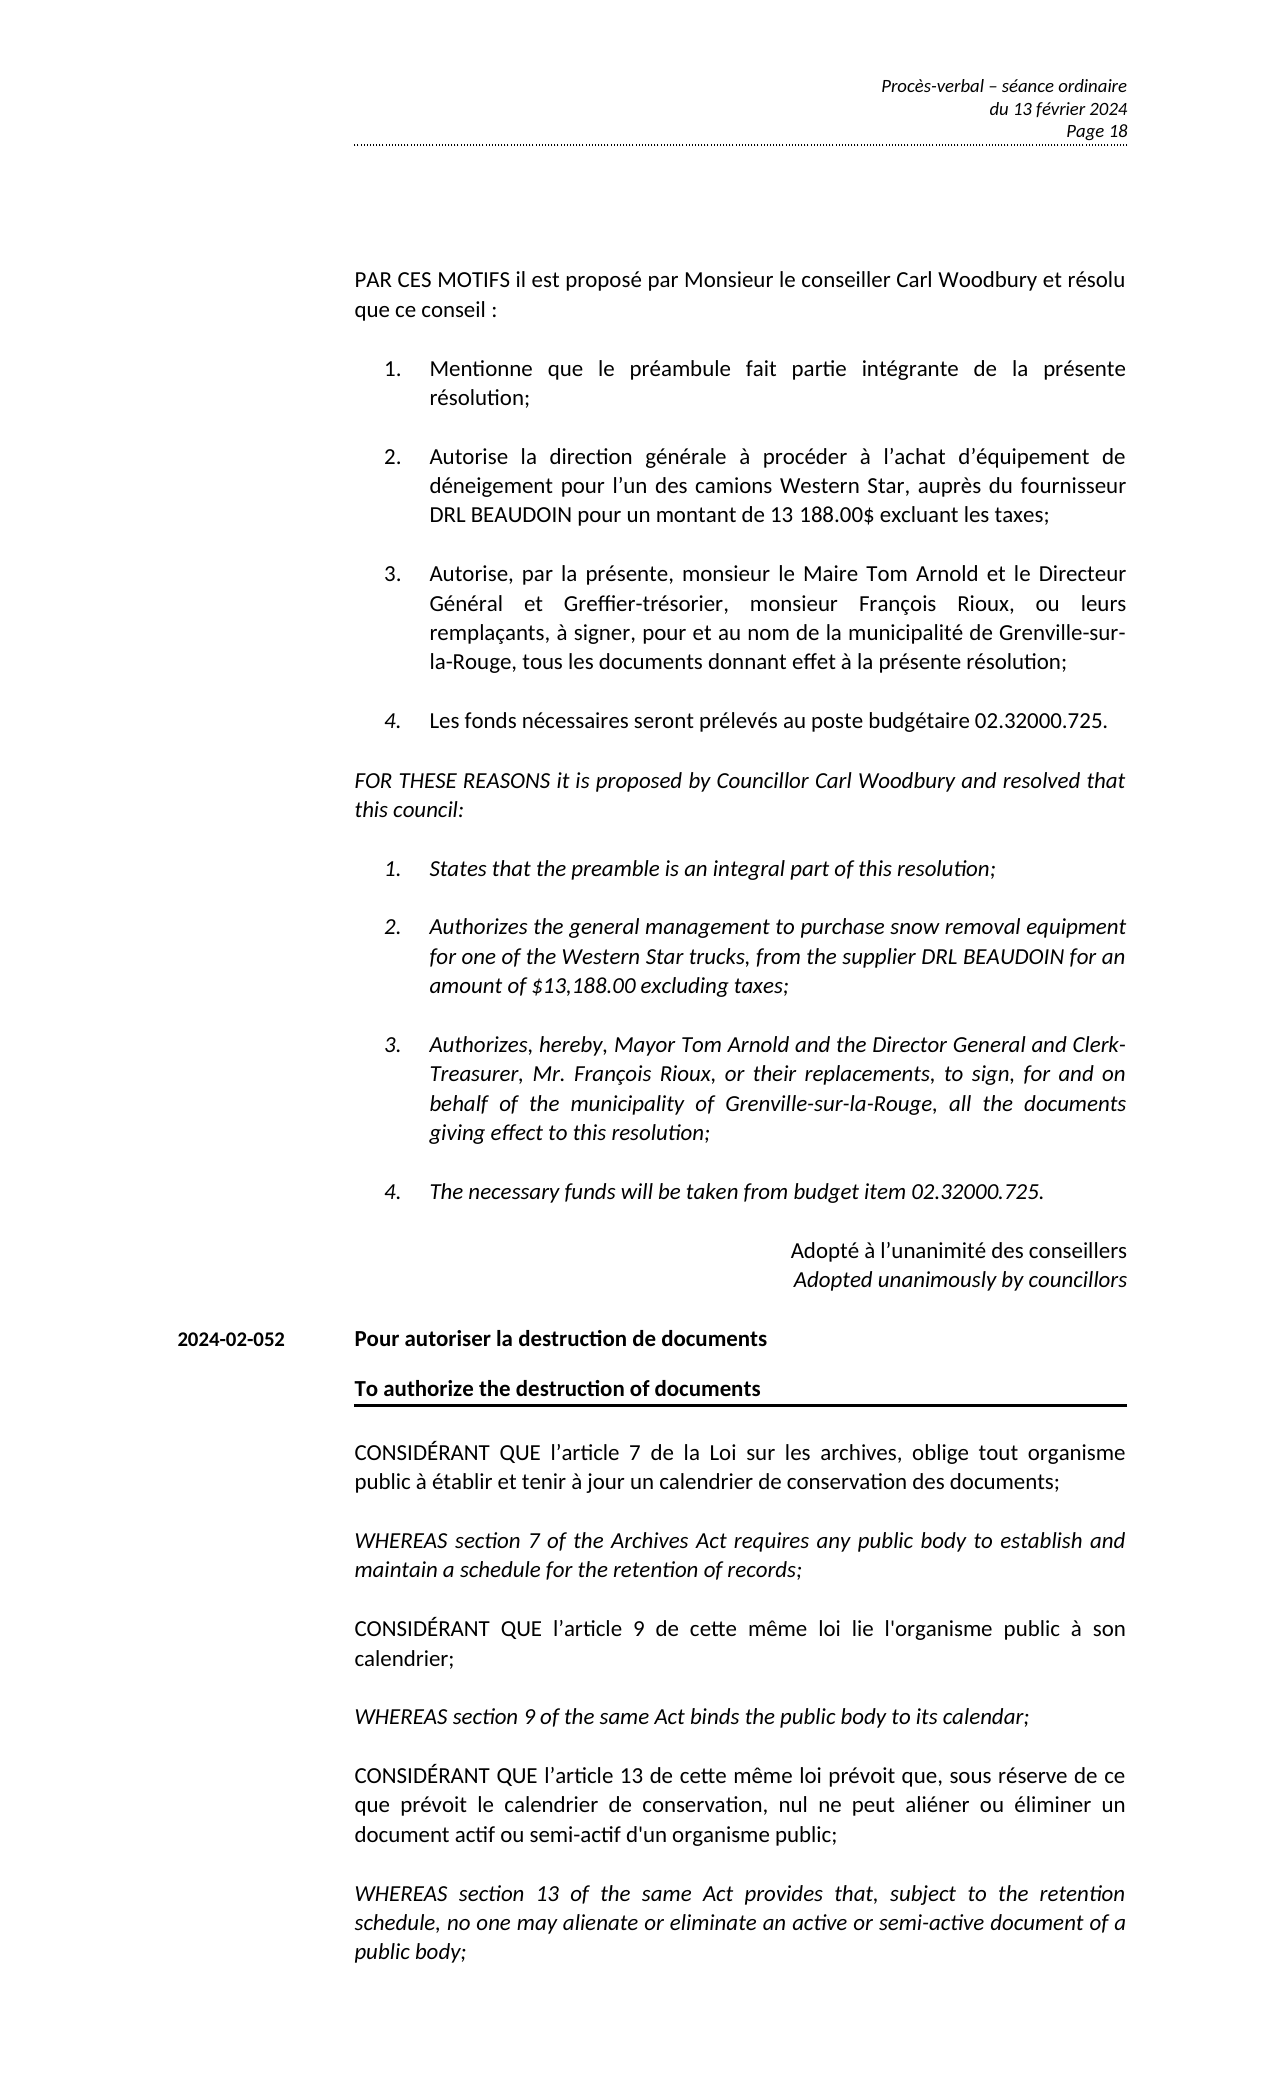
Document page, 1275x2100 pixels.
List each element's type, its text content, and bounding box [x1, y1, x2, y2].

list Mentionne que le préambule fait partie intégrante de la présente résolution; [384, 354, 1127, 411]
text CONSIDÉRANT QUE l’article 7 de la Loi sur les archives, oblige tout organisme public à établir et tenir à jour un calendrier de conservation des documents; [354, 1438, 1127, 1495]
text WHEREAS section 9 of the same Act binds the public body to its calendar; [354, 1702, 1127, 1730]
text To authorize the destruction of documents [354, 1374, 1127, 1404]
list Authorizes the general management to purchase snow removal equipment for one of the Western Star trucks, from the supplier DRL BEAUDOIN for an amount of $13,188.00 excluding taxes; [384, 913, 1127, 999]
list The necessary funds will be taken from budget item 02.32000.725. [384, 1177, 1127, 1205]
list Autorise la direction générale à procéder à l’achat d’équipement de déneigement pour l’un des camions Western Star, auprès du fournisseur DRL BEAUDOIN pour un montant de 13 188.00$ excluant les taxes; [384, 442, 1127, 529]
text WHEREAS section 13 of the same Act provides that, subject to the retention schedule, no one may alienate or eliminate an active or semi-active document of a public body; [354, 1879, 1127, 1965]
text Adopté à l’unanimité des conseillers [354, 1236, 1127, 1264]
text Adopted unanimously by councillors [354, 1265, 1127, 1293]
list Authorizes, hereby, Mayor Tom Arnold and the Director General and Clerk-Treasurer, Mr. François Rioux, or their replacements, to sign, for and on behalf of the municipality of Grenville-sur-la-Rouge, all the documents giving effect to this resolution; [384, 1030, 1127, 1146]
text FOR THESE REASONS it is proposed by Councillor Carl Woodbury and resolved that this council: [354, 766, 1127, 823]
list Les fonds nécessaires seront prélevés au poste budgétaire 02.32000.725. [384, 706, 1127, 734]
text CONSIDÉRANT QUE l’article 13 de cette même loi prévoit que, sous réserve de ce que prévoit le calendrier de conservation, nul ne peut aliéner ou éliminer un document actif ou semi-actif d'un organisme public; [354, 1761, 1127, 1848]
list States that the preamble is an integral part of this resolution; [384, 854, 1127, 882]
text WHEREAS section 7 of the Archives Act requires any public body to establish and maintain a schedule for the retention of records; [354, 1526, 1127, 1583]
text 2024-02-052 Pour autoriser la destruction de documents [177, 1324, 1127, 1352]
text PAR CES MOTIFS il est proposé par Monsieur le conseiller Carl Woodbury et résolu que ce conseil : [354, 266, 1127, 323]
list Autorise, par la présente, monsieur le Maire Tom Arnold et le Directeur Général et Greffier-trésorier, monsieur François Rioux, ou leurs remplaçants, à signer, pour et au nom de la municipalité de Grenville-sur-la-Rouge, tous les documents donnant effet à la présente résolution; [384, 559, 1127, 676]
text CONSIDÉRANT QUE l’article 9 de cette même loi lie l'organisme public à son calendrier; [354, 1614, 1127, 1672]
